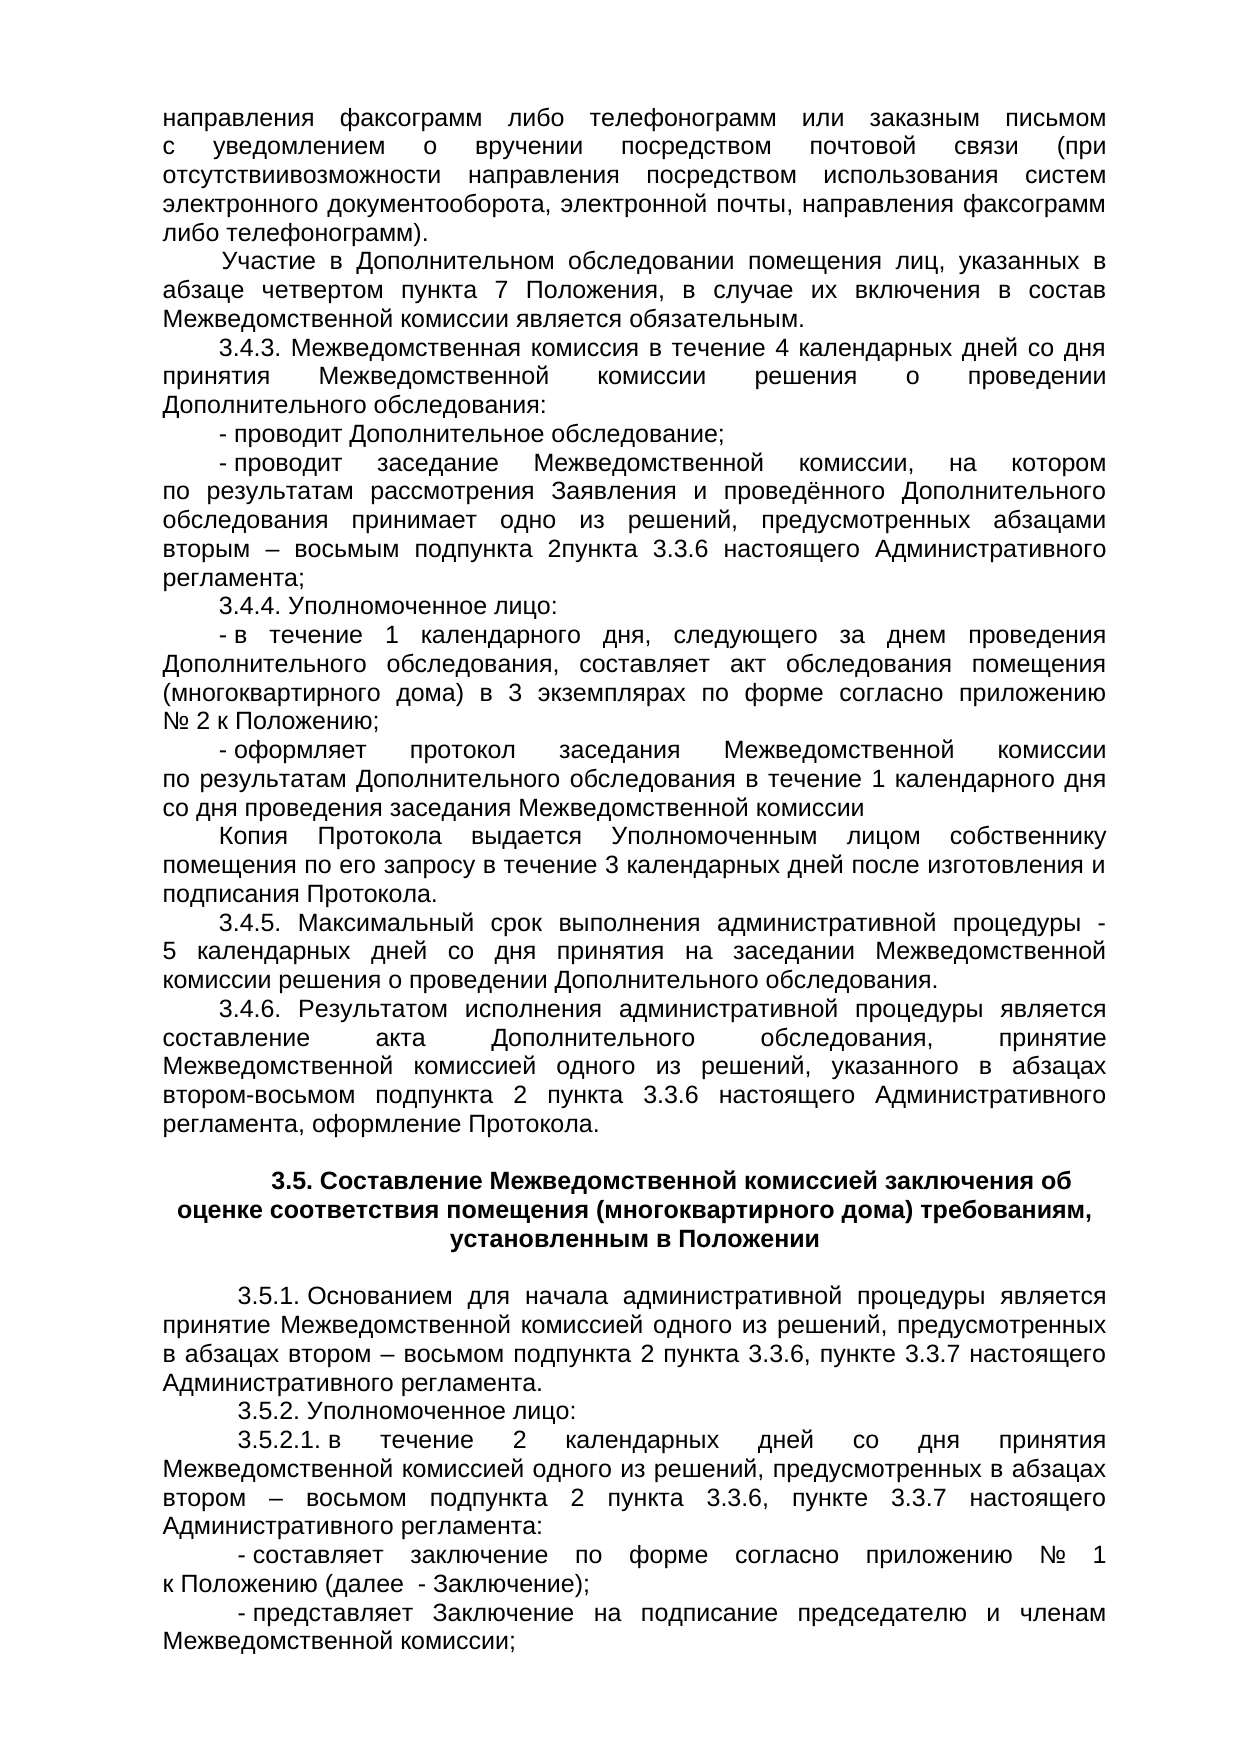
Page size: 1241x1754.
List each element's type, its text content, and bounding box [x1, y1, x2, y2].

text 3.4.5. Максимальный срок выполнения административной процедуры - 5 календарных дней со дня принятия на заседании Межведомственной комиссии решения о проведении Дополнительного обследования. [162, 907, 1107, 994]
text - составляет заключение по форме согласно приложению № 1 к Положению (далее - Заключение); [162, 1540, 1107, 1597]
text - оформляет протокол заседания Межведомственной комиссии по результатам Дополнительного обследования в течение 1 календарного дня со дня проведения заседания Межведомственной комиссии [162, 735, 1107, 821]
text - представляет Заключение на подписание председателю и членам Межведомственной комиссии; [162, 1597, 1107, 1655]
text 3.5.2. Уполномоченное лицо: [162, 1396, 1107, 1425]
text - проводит заседание Межведомственной комиссии, на котором по результатам рассмотрения Заявления и проведённого Дополнительного обследования принимает одно из решений, предусмотренных абзацами вторым – восьмым подпункта 2пункта 3.3.6 настоящего Административного регламента; [162, 447, 1107, 591]
text 3.5.2.1. в течение 2 календарных дней со дня принятия Межведомственной комиссией одного из решений, предусмотренных в абзацах втором – восьмом подпункта 2 пункта 3.3.6, пункте 3.3.7 настоящего Административного регламента: [162, 1425, 1107, 1540]
text 3.4.6. Результатом исполнения административной процедуры является составление акта Дополнительного обследования, принятие Межведомственной комиссией одного из решений, указанного в абзацах втором-восьмом подпункта 2 пункта 3.3.6 настоящего Административного регламента, оформление Протокола. [162, 994, 1107, 1137]
text Участие в Дополнительном обследовании помещения лиц, указанных в абзаце четвертом пункта 7 Положения, в случае их включения в состав Межведомственной комиссии является обязательным. [162, 246, 1107, 332]
text - проводит Дополнительное обследование; [162, 419, 1107, 447]
text 3.5. Составление Межведомственной комиссией заключения об оценке соответствия помещения (многоквартирного дома) требованиям, установленным в Положении [162, 1166, 1107, 1252]
text Копия Протокола выдается Уполномоченным лицом собственнику помещения по его запросу в течение 3 календарных дней после изготовления и подписания Протокола. [162, 821, 1107, 907]
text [162, 102, 1107, 246]
text 3.4.4. Уполномоченное лицо: [162, 591, 1107, 620]
text 3.4.3. Межведомственная комиссия в течение 4 календарных дней со дня принятия Межведомственной комиссии решения о проведении Дополнительного обследования: [162, 332, 1107, 419]
text 3.5.1. Основанием для начала административной процедуры является принятие Межведомственной комиссией одного из решений, предусмотренных в абзацах втором – восьмом подпункта 2 пункта 3.3.6, пункте 3.3.7 настоящего Административного регламента. [162, 1281, 1107, 1396]
text - в течение 1 календарного дня, следующего за днем проведения Дополнительного обследования, составляет акт обследования помещения (многоквартирного дома) в 3 экземплярах по форме согласно приложению № 2 к Положению; [162, 620, 1107, 735]
